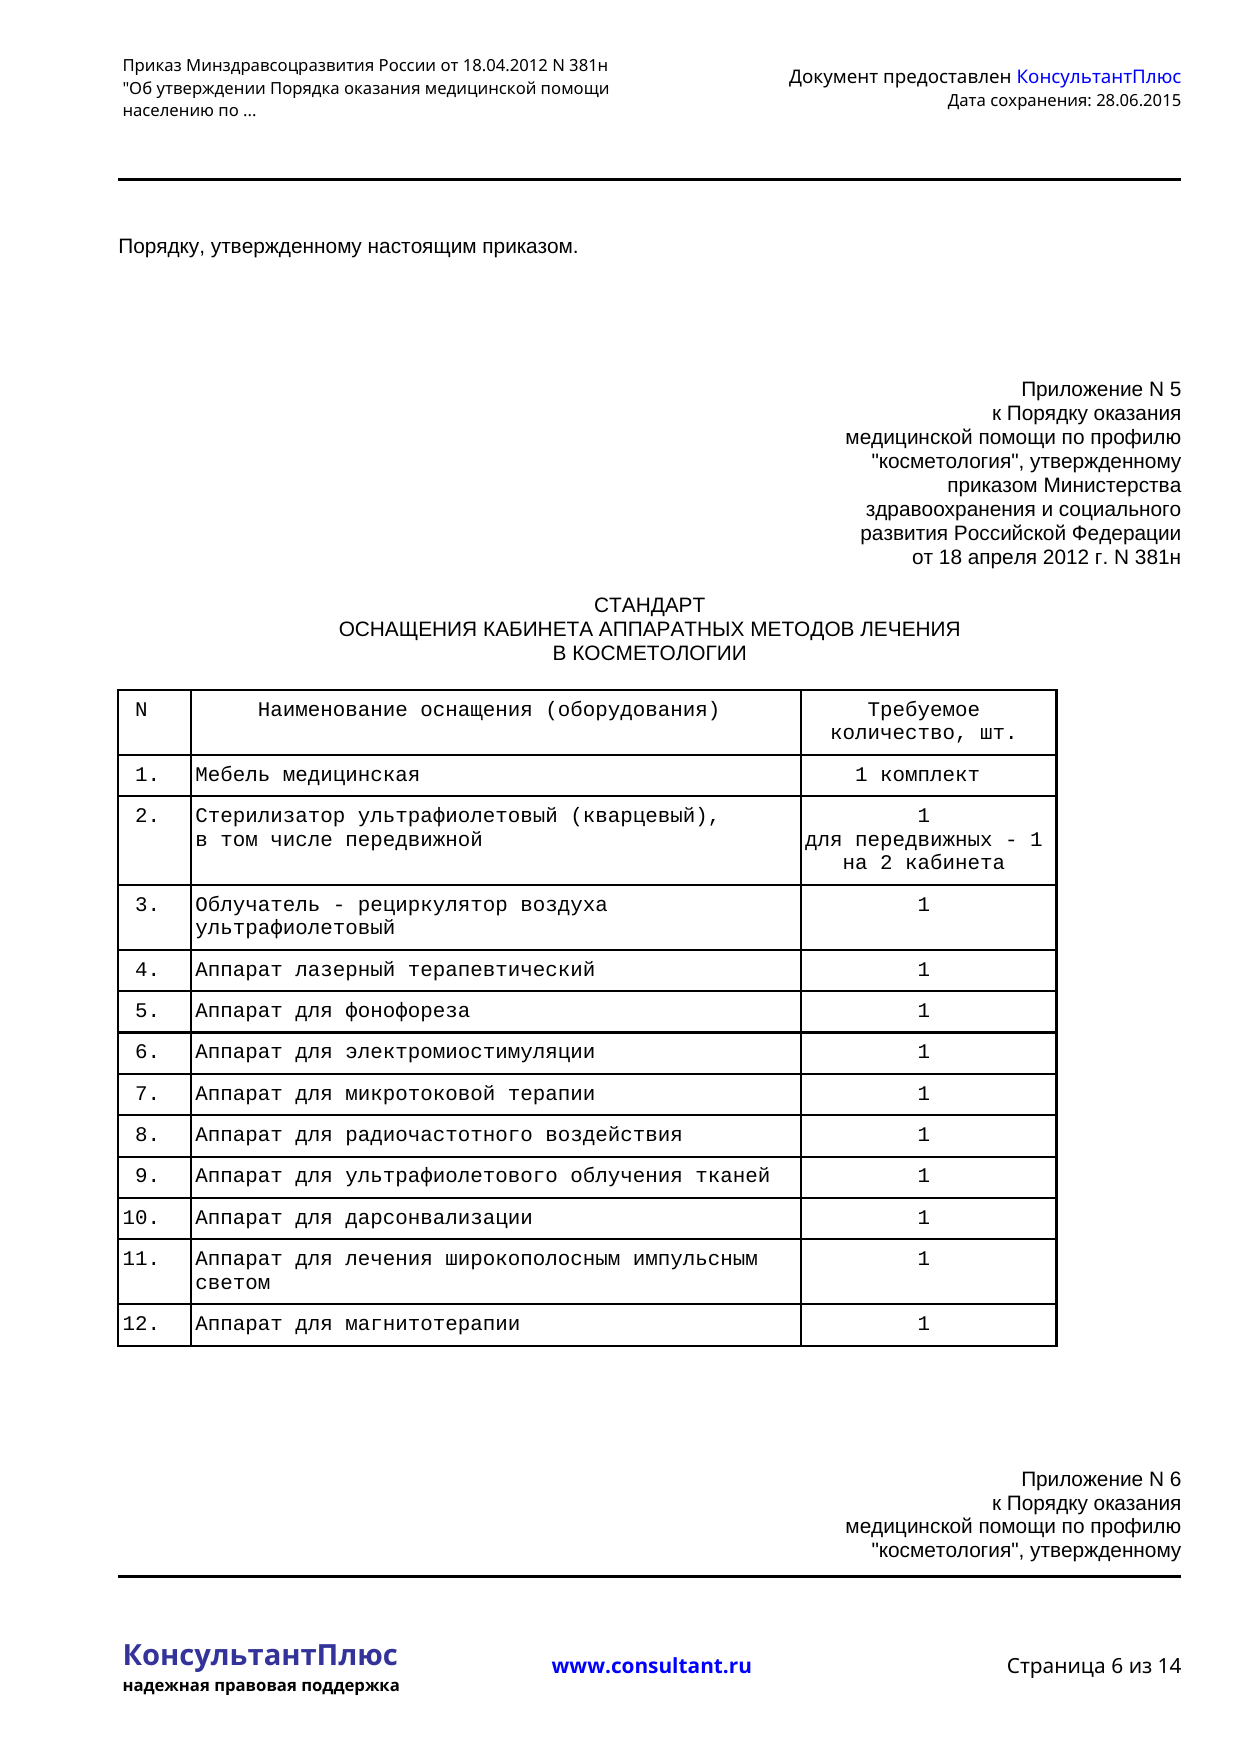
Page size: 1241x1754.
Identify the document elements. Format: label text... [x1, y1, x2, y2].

text развития Российской Федерации [118, 521, 1181, 545]
table_header Наименование оснащения (оборудования) [192, 691, 800, 754]
table_cell 1 [802, 1158, 1055, 1197]
table_cell Аппарат для микротоковой терапии [192, 1075, 800, 1114]
text ОСНАЩЕНИЯ КАБИНЕТА АППАРАТНЫХ МЕТОДОВ ЛЕЧЕНИЯ [118, 617, 1181, 641]
text приказом Министерства [118, 473, 1181, 497]
table_cell 1 для передвижных - 1 на 2 кабинета [802, 797, 1055, 884]
table_cell 12. [119, 1305, 190, 1344]
table_cell 8. [119, 1116, 190, 1156]
text Приложение N 5 [118, 377, 1181, 401]
text "косметология", утвержденному [118, 1538, 1181, 1562]
text медицинской помощи по профилю [118, 425, 1181, 449]
text СТАНДАРТ [118, 593, 1181, 617]
table_cell Аппарат для радиочастотного воздействия [192, 1116, 800, 1156]
table_cell Аппарат для фонофореза [192, 992, 800, 1031]
table_cell 1. [119, 756, 190, 795]
text Приложение N 6 [118, 1466, 1181, 1490]
table_cell Мебель медицинская [192, 756, 800, 795]
table_cell 7. [119, 1075, 190, 1114]
table_cell 2. [119, 797, 190, 884]
table_cell 1 [802, 1034, 1055, 1073]
text здравоохранения и социального [118, 497, 1181, 521]
table_cell 1 [802, 992, 1055, 1031]
table_cell 1 [802, 1240, 1055, 1303]
table_cell 1 [802, 951, 1055, 990]
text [118, 233, 1181, 257]
table_header Требуемое количество, шт. [802, 691, 1055, 754]
table_cell Стерилизатор ультрафиолетовый (кварцевый), в том числе передвижной [192, 797, 800, 884]
table_cell 1 комплект [802, 756, 1055, 795]
table_cell 1 [802, 1116, 1055, 1156]
table_cell Облучатель - рециркулятор воздуха ультрафиолетовый [192, 886, 800, 949]
text "косметология", утвержденному [118, 449, 1181, 473]
table_cell Аппарат лазерный терапевтический [192, 951, 800, 990]
table_cell 9. [119, 1158, 190, 1197]
table_cell 11. [119, 1240, 190, 1303]
table_cell Аппарат для дарсонвализации [192, 1199, 800, 1238]
table_cell 1 [802, 1305, 1055, 1344]
table_cell 1 [802, 1075, 1055, 1114]
table_cell 5. [119, 992, 190, 1031]
table_cell 3. [119, 886, 190, 949]
text от 18 апреля 2012 г. N 381н [118, 545, 1181, 569]
table_cell 6. [119, 1034, 190, 1073]
text к Порядку оказания [118, 1490, 1181, 1514]
text к Порядку оказания [118, 401, 1181, 425]
table_cell 10. [119, 1199, 190, 1238]
table_header N [119, 691, 190, 754]
table_cell Аппарат для электромиостимуляции [192, 1034, 800, 1073]
table_cell Аппарат для магнитотерапии [192, 1305, 800, 1344]
table_cell 1 [802, 886, 1055, 949]
table_cell 1 [802, 1199, 1055, 1238]
text В КОСМЕТОЛОГИИ [118, 641, 1181, 665]
table_cell 4. [119, 951, 190, 990]
text медицинской помощи по профилю [118, 1514, 1181, 1538]
table_cell Аппарат для ультрафиолетового облучения тканей [192, 1158, 800, 1197]
table_cell Аппарат для лечения широкополосным импульсным светом [192, 1240, 800, 1303]
